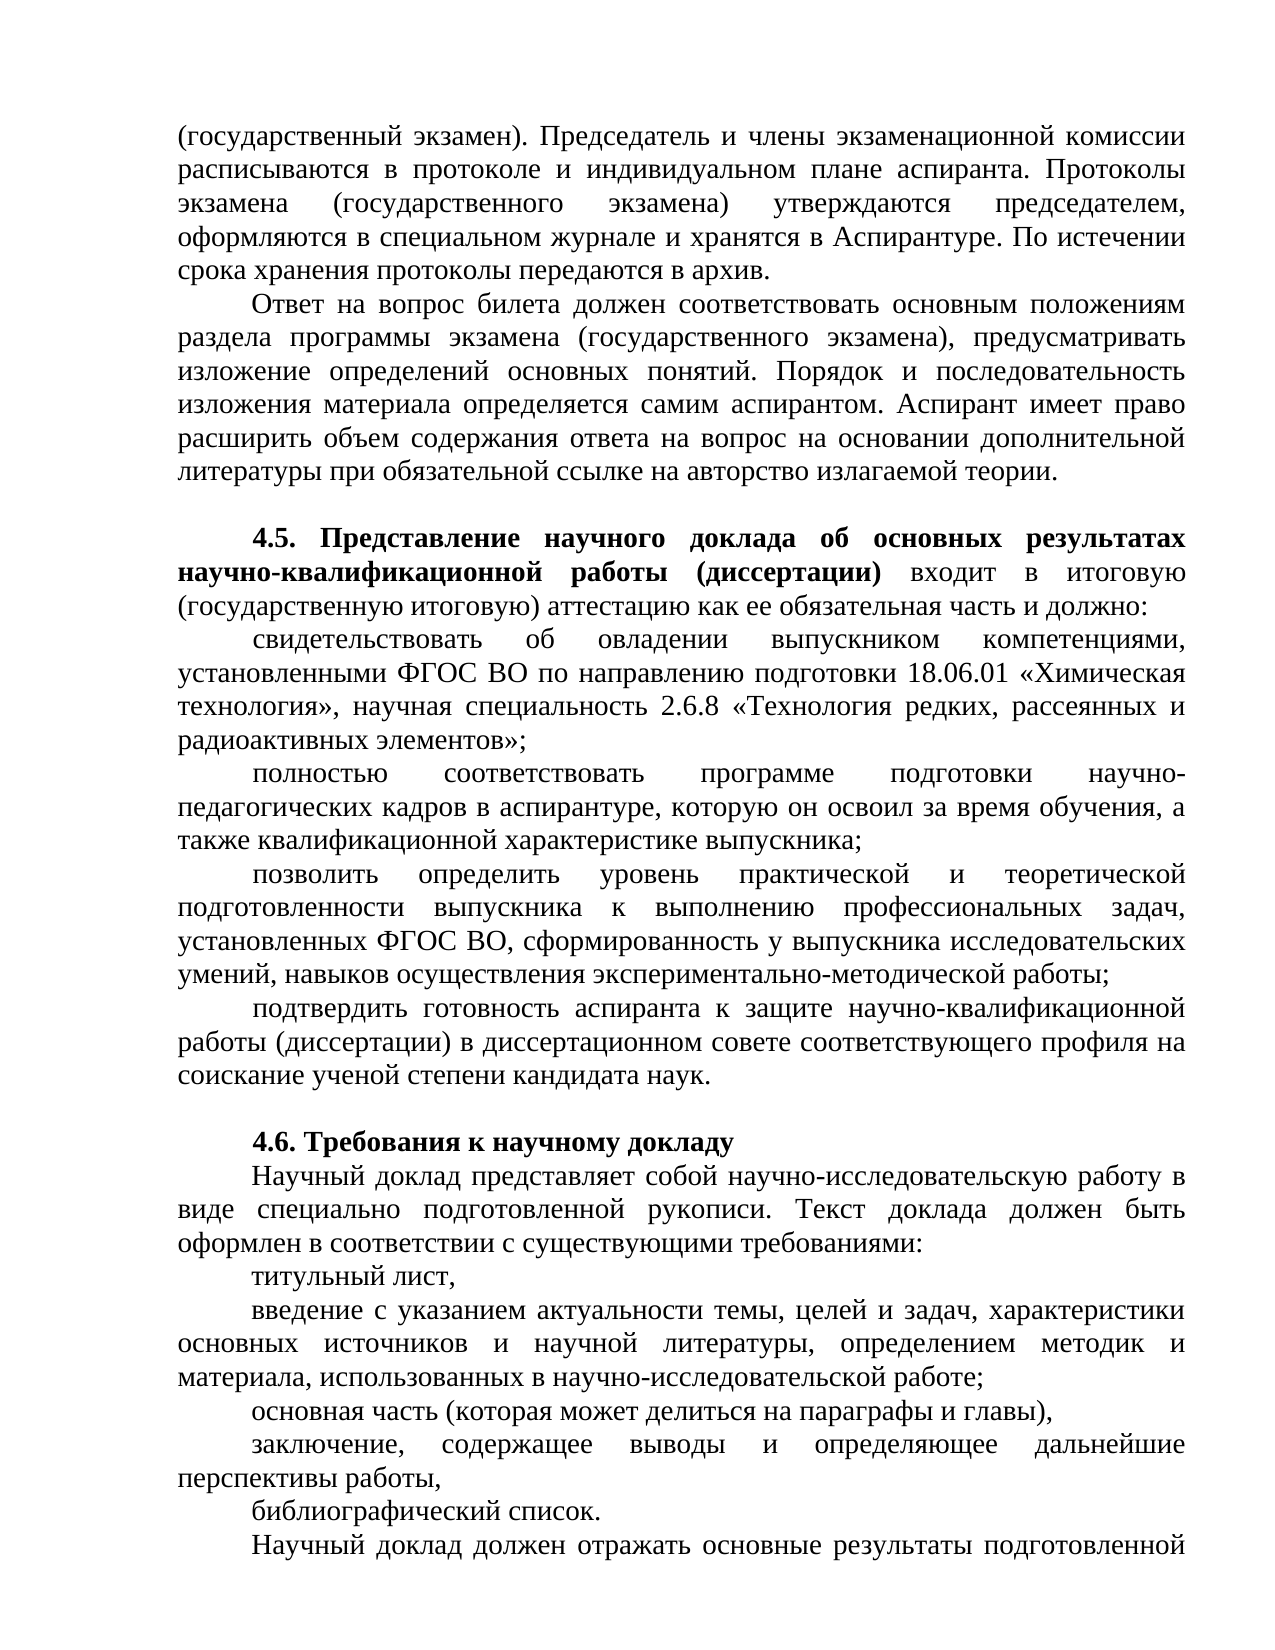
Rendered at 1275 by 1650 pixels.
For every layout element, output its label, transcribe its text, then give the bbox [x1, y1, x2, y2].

text позволить определить уровень практической и теоретической подготовленности выпускника к выполнению профессиональных задач, установленных ФГОС ВО, сформированность у выпускника исследовательских умений, навыков осуществления экспериментально-методической работы; [177, 856, 1186, 990]
text 4.5. Представление научного доклада об основных результатах научно-квалификационной работы (диссертации) входит в итоговую (государственную итоговую) аттестацию как ее обязательная часть и должно: [177, 521, 1186, 621]
text подтвердить готовность аспиранта к защите научно-квалификационной работы (диссертации) в диссертационном совете соответствующего профиля на соискание ученой степени кандидата наук. [177, 990, 1186, 1091]
text введение с указанием актуальности темы, целей и задач, характеристики основных источников и научной литературы, определением методик и материала, использованных в научно-исследовательской работе; [177, 1292, 1186, 1393]
text 4.6. Требования к научному докладу [177, 1124, 1186, 1158]
text титульный лист, [177, 1258, 1186, 1292]
text библиографический список. [177, 1493, 1186, 1527]
text Ответ на вопрос билета должен соответствовать основным положениям раздела программы экзамена (государственного экзамена), предусматривать изложение определений основных понятий. Порядок и последовательность изложения материала определяется самим аспирантом. Аспирант имеет право расширить объем содержания ответа на вопрос на основании дополнительной литературы при обязательной ссылке на авторство излагаемой теории. [177, 286, 1186, 487]
text заключение, содержащее выводы и определяющее дальнейшие перспективы работы, [177, 1426, 1186, 1493]
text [177, 118, 1186, 286]
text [177, 1527, 1186, 1560]
text свидетельствовать об овладении выпускником компетенциями, установленными ФГОС ВО по направлению подготовки 18.06.01 «Химическая технология», научная специальность 2.6.8 «Технология редких, рассеянных и радиоактивных элементов»; [177, 621, 1186, 755]
text полностью соответствовать программе подготовки научно-педагогических кадров в аспирантуре, которую он освоил за время обучения, а также квалификационной характеристике выпускника; [177, 755, 1186, 856]
text Научный доклад представляет собой научно-исследовательскую работу в виде специально подготовленной рукописи. Текст доклада должен быть оформлен в соответствии с существующими требованиями: [177, 1158, 1186, 1258]
text основная часть (которая может делиться на параграфы и главы), [177, 1393, 1186, 1426]
